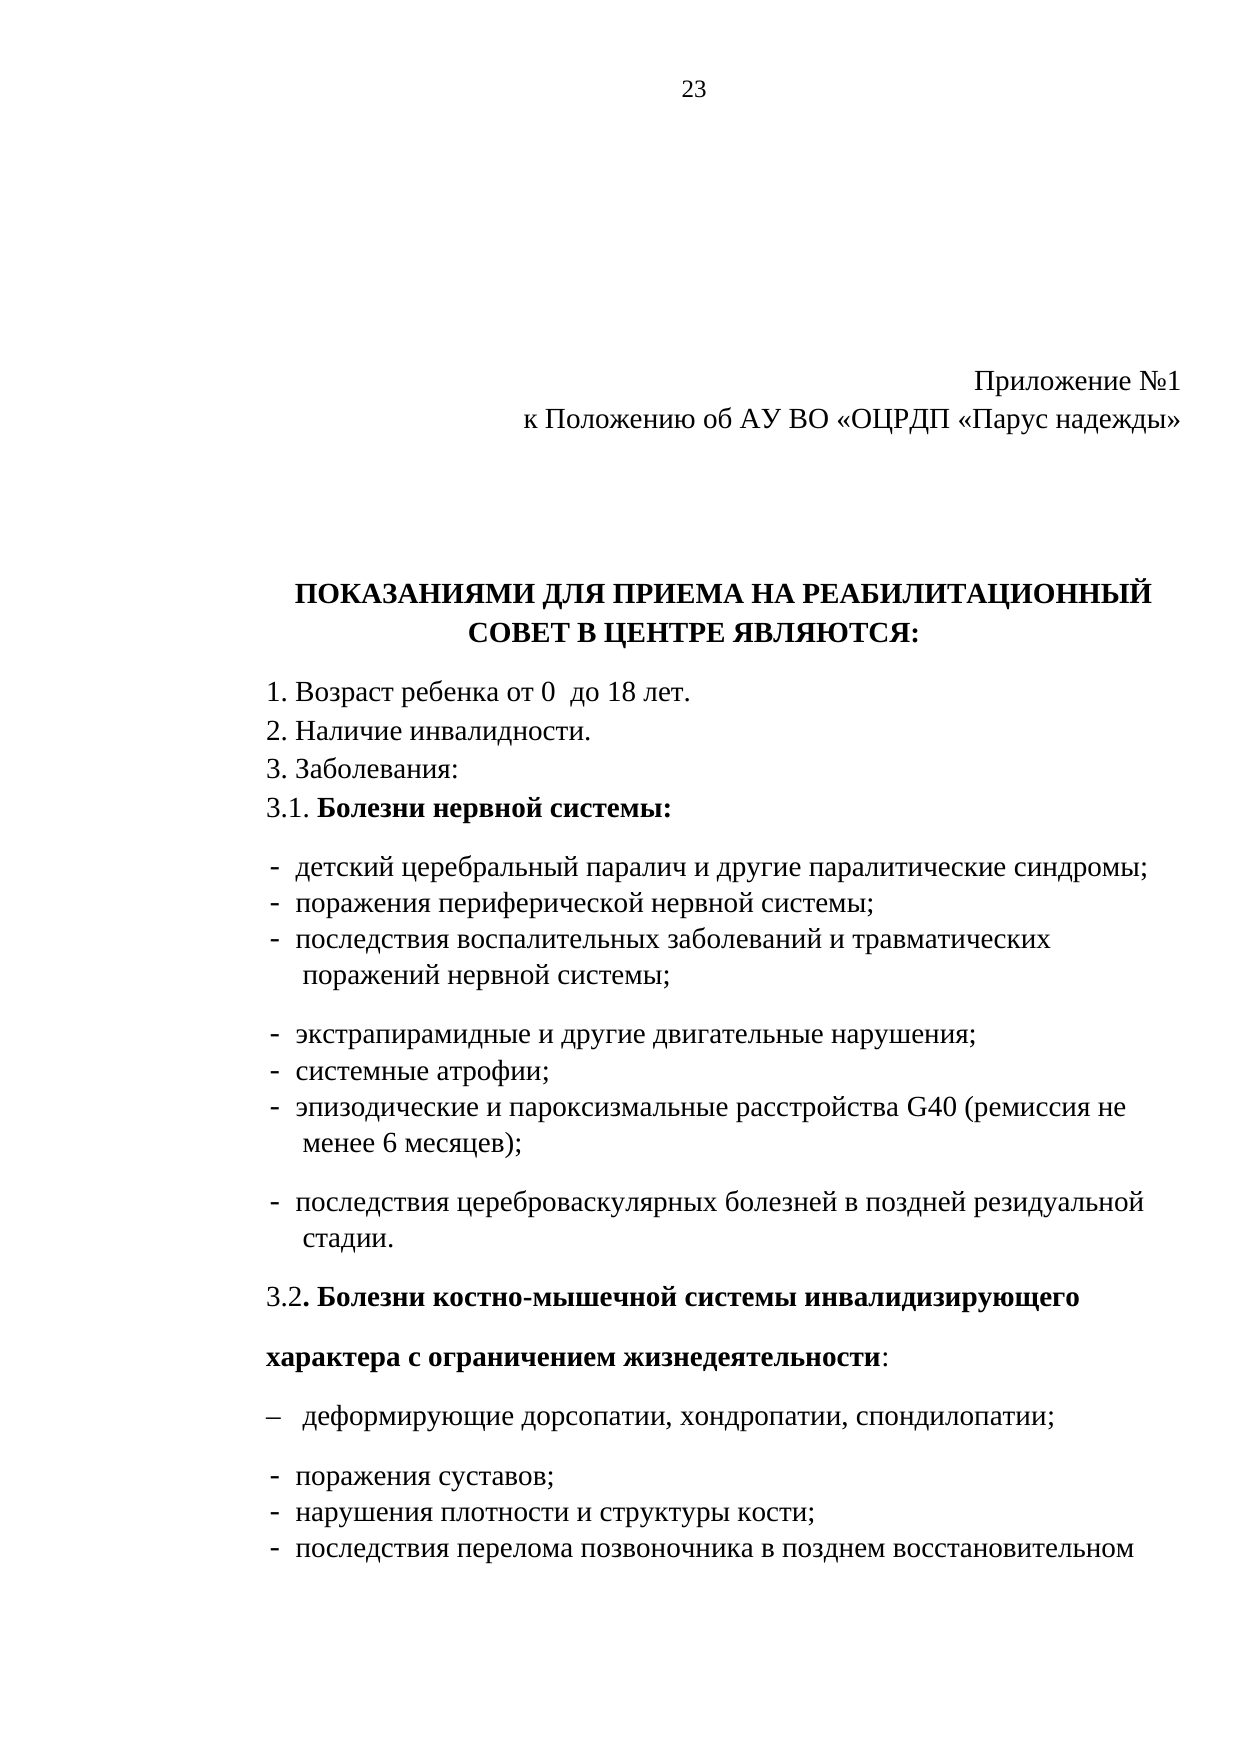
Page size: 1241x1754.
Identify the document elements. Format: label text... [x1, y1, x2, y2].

list детский церебральный паралич и другие паралитические синдромы; [212, 849, 1181, 885]
list последствия перелома позвоночника в позднем восстановительном [212, 1530, 1181, 1566]
text 3.1. Болезни нервной системы: [212, 790, 1181, 823]
text – деформирующие дорсопатии, хондропатии, спондилопатии; [212, 1398, 1181, 1432]
list поражения периферической нервной системы; [212, 885, 1181, 921]
text 1. Возраст ребенка от 0 до 18 лет. [212, 674, 1181, 708]
list нарушения плотности и структуры кости; [212, 1494, 1181, 1530]
text менее 6 месяцев); [266, 1125, 1181, 1158]
text поражений нервной системы; [266, 957, 1181, 991]
list экстрапирамидные и другие двигательные нарушения; [212, 1017, 1181, 1053]
text стадии. [266, 1220, 1181, 1254]
text характера с ограничением жизнедеятельности: [212, 1339, 1181, 1372]
text 2. Наличие инвалидности. [212, 713, 1181, 746]
text 3.2. Болезни костно-мышечной системы инвалидизирующего [212, 1279, 1181, 1313]
text 3. Заболевания: [212, 751, 1181, 785]
list системные атрофии; [212, 1053, 1181, 1089]
list последствия воспалительных заболеваний и травматических [212, 921, 1181, 957]
text Приложение №1 [207, 363, 1181, 396]
list поражения суставов; [212, 1458, 1181, 1494]
list последствия цереброваскулярных болезней в поздней резидуальной [212, 1184, 1181, 1220]
text ПОКАЗАНИЯМИ ДЛЯ приема на РЕАБИЛИТАЦИОННЫЙ СОВЕТ в ЦЕНТРЕ ЯВЛЯЮТСЯ: [207, 576, 1181, 648]
list эпизодические и пароксизмальные расстройства G40 (ремиссия не [212, 1089, 1181, 1125]
text к Положению об АУ ВО «ОЦРДП «Парус надежды» [207, 401, 1181, 435]
